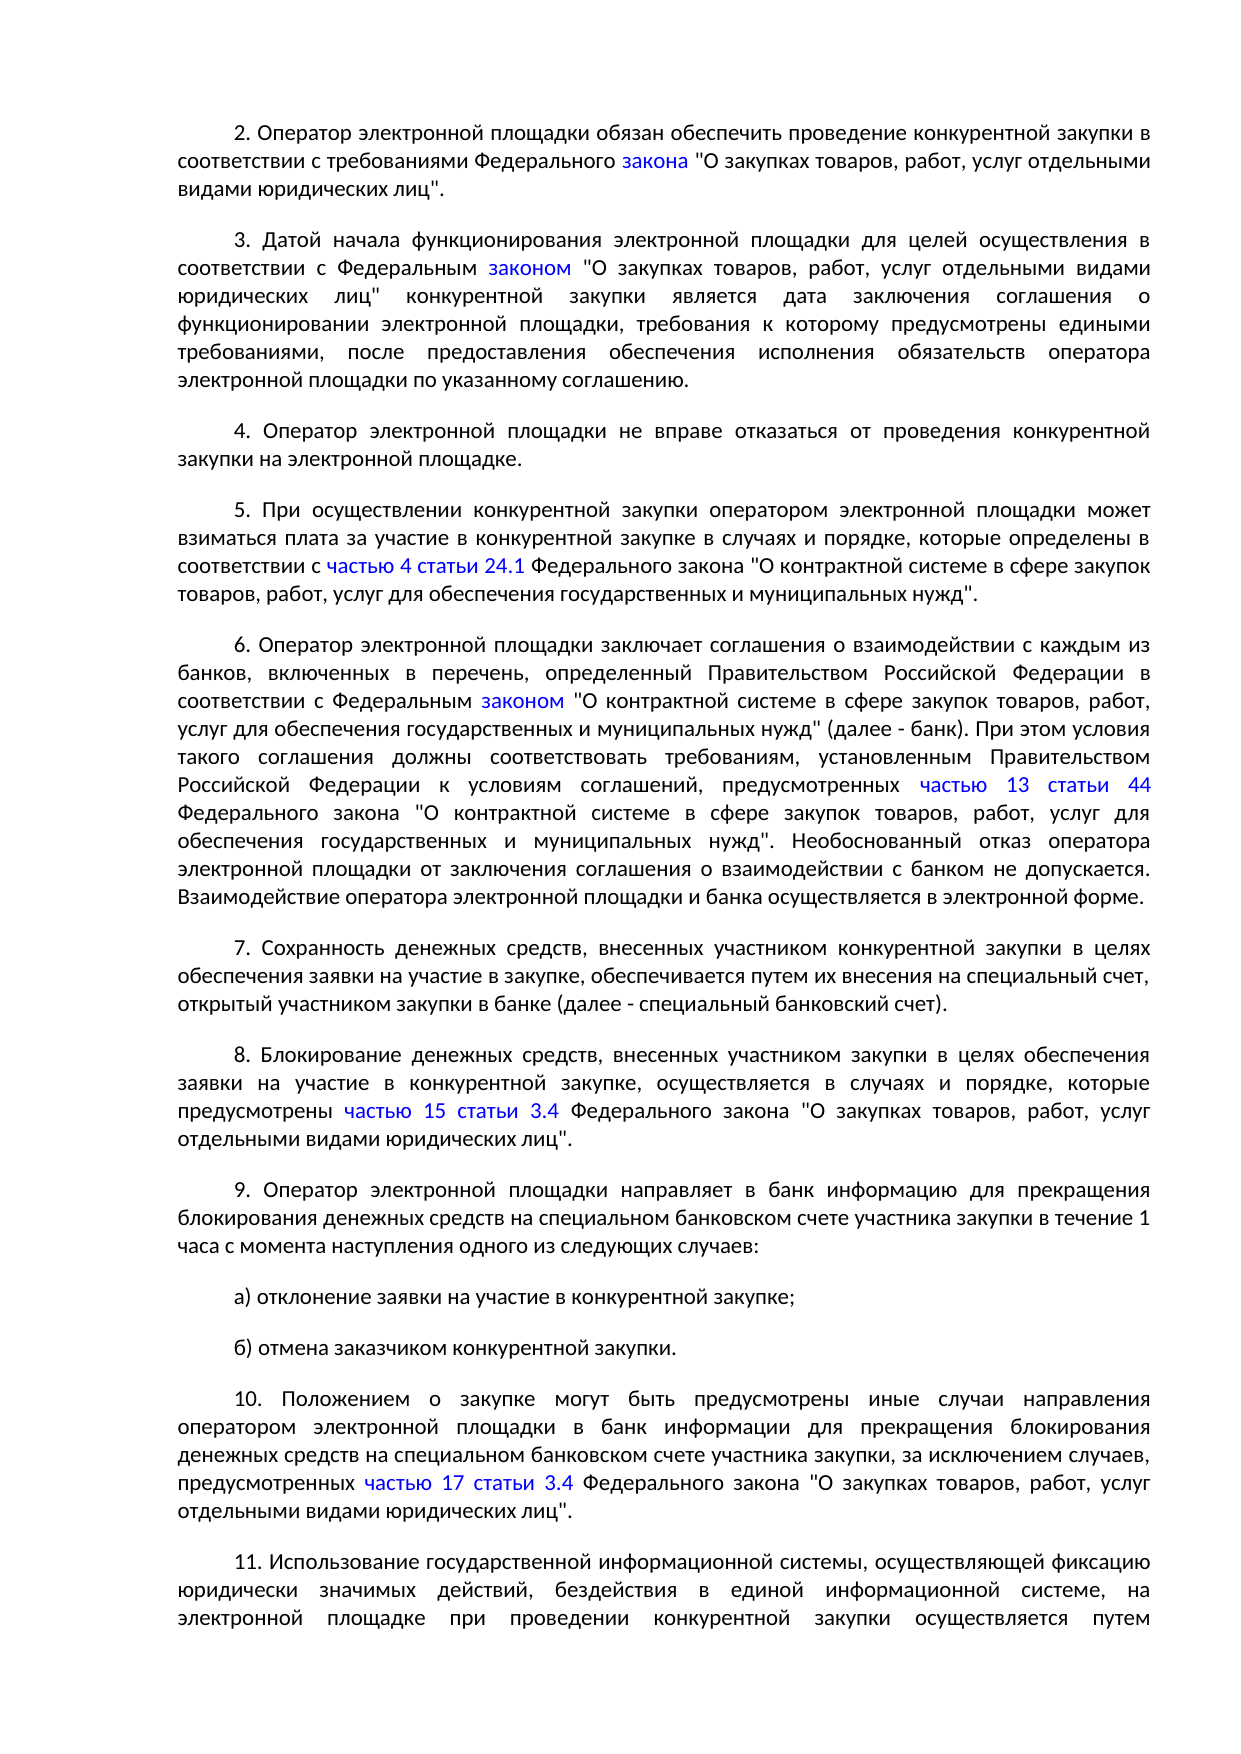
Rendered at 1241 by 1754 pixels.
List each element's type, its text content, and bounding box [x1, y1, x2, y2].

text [177, 1547, 1152, 1631]
text 10. Положением о закупке могут быть предусмотрены иные случаи направления оператором электронной площадки в банк информации для прекращения блокирования денежных средств на специальном банковском счете участника закупки, за исключением случаев, предусмотренных частью 17 статьи 3.4 Федерального закона "О закупках товаров, работ, услуг отдельными видами юридических лиц". [177, 1384, 1152, 1524]
text 5. При осуществлении конкурентной закупки оператором электронной площадки может взиматься плата за участие в конкурентной закупке в случаях и порядке, которые определены в соответствии с частью 4 статьи 24.1 Федерального закона "О контрактной системе в сфере закупок товаров, работ, услуг для обеспечения государственных и муниципальных нужд". [177, 495, 1152, 607]
text 6. Оператор электронной площадки заключает соглашения о взаимодействии с каждым из банков, включенных в перечень, определенный Правительством Российской Федерации в соответствии с Федеральным законом "О контрактной системе в сфере закупок товаров, работ, услуг для обеспечения государственных и муниципальных нужд" (далее - банк). При этом условия такого соглашения должны соответствовать требованиям, установленным Правительством Российской Федерации к условиям соглашений, предусмотренных частью 13 статьи 44 Федерального закона "О контрактной системе в сфере закупок товаров, работ, услуг для обеспечения государственных и муниципальных нужд". Необоснованный отказ оператора электронной площадки от заключения соглашения о взаимодействии с банком не допускается. Взаимодействие оператора электронной площадки и банка осуществляется в электронной форме. [177, 630, 1152, 910]
text 4. Оператор электронной площадки не вправе отказаться от проведения конкурентной закупки на электронной площадке. [177, 416, 1152, 472]
text 9. Оператор электронной площадки направляет в банк информацию для прекращения блокирования денежных средств на специальном банковском счете участника закупки в течение 1 часа с момента наступления одного из следующих случаев: [177, 1175, 1152, 1259]
text 3. Датой начала функционирования электронной площадки для целей осуществления в соответствии с Федеральным законом "О закупках товаров, работ, услуг отдельными видами юридических лиц" конкурентной закупки является дата заключения соглашения о функционировании электронной площадки, требования к которому предусмотрены едиными требованиями, после предоставления обеспечения исполнения обязательств оператора электронной площадки по указанному соглашению. [177, 225, 1152, 393]
text б) отмена заказчиком конкурентной закупки. [177, 1333, 1152, 1361]
text 8. Блокирование денежных средств, внесенных участником закупки в целях обеспечения заявки на участие в конкурентной закупке, осуществляется в случаях и порядке, которые предусмотрены частью 15 статьи 3.4 Федерального закона "О закупках товаров, работ, услуг отдельными видами юридических лиц". [177, 1040, 1152, 1152]
text а) отклонение заявки на участие в конкурентной закупке; [177, 1282, 1152, 1310]
text 7. Сохранность денежных средств, внесенных участником конкурентной закупки в целях обеспечения заявки на участие в закупке, обеспечивается путем их внесения на специальный счет, открытый участником закупки в банке (далее - специальный банковский счет). [177, 933, 1152, 1017]
text 2. Оператор электронной площадки обязан обеспечить проведение конкурентной закупки в соответствии с требованиями Федерального закона "О закупках товаров, работ, услуг отдельными видами юридических лиц". [177, 118, 1152, 202]
